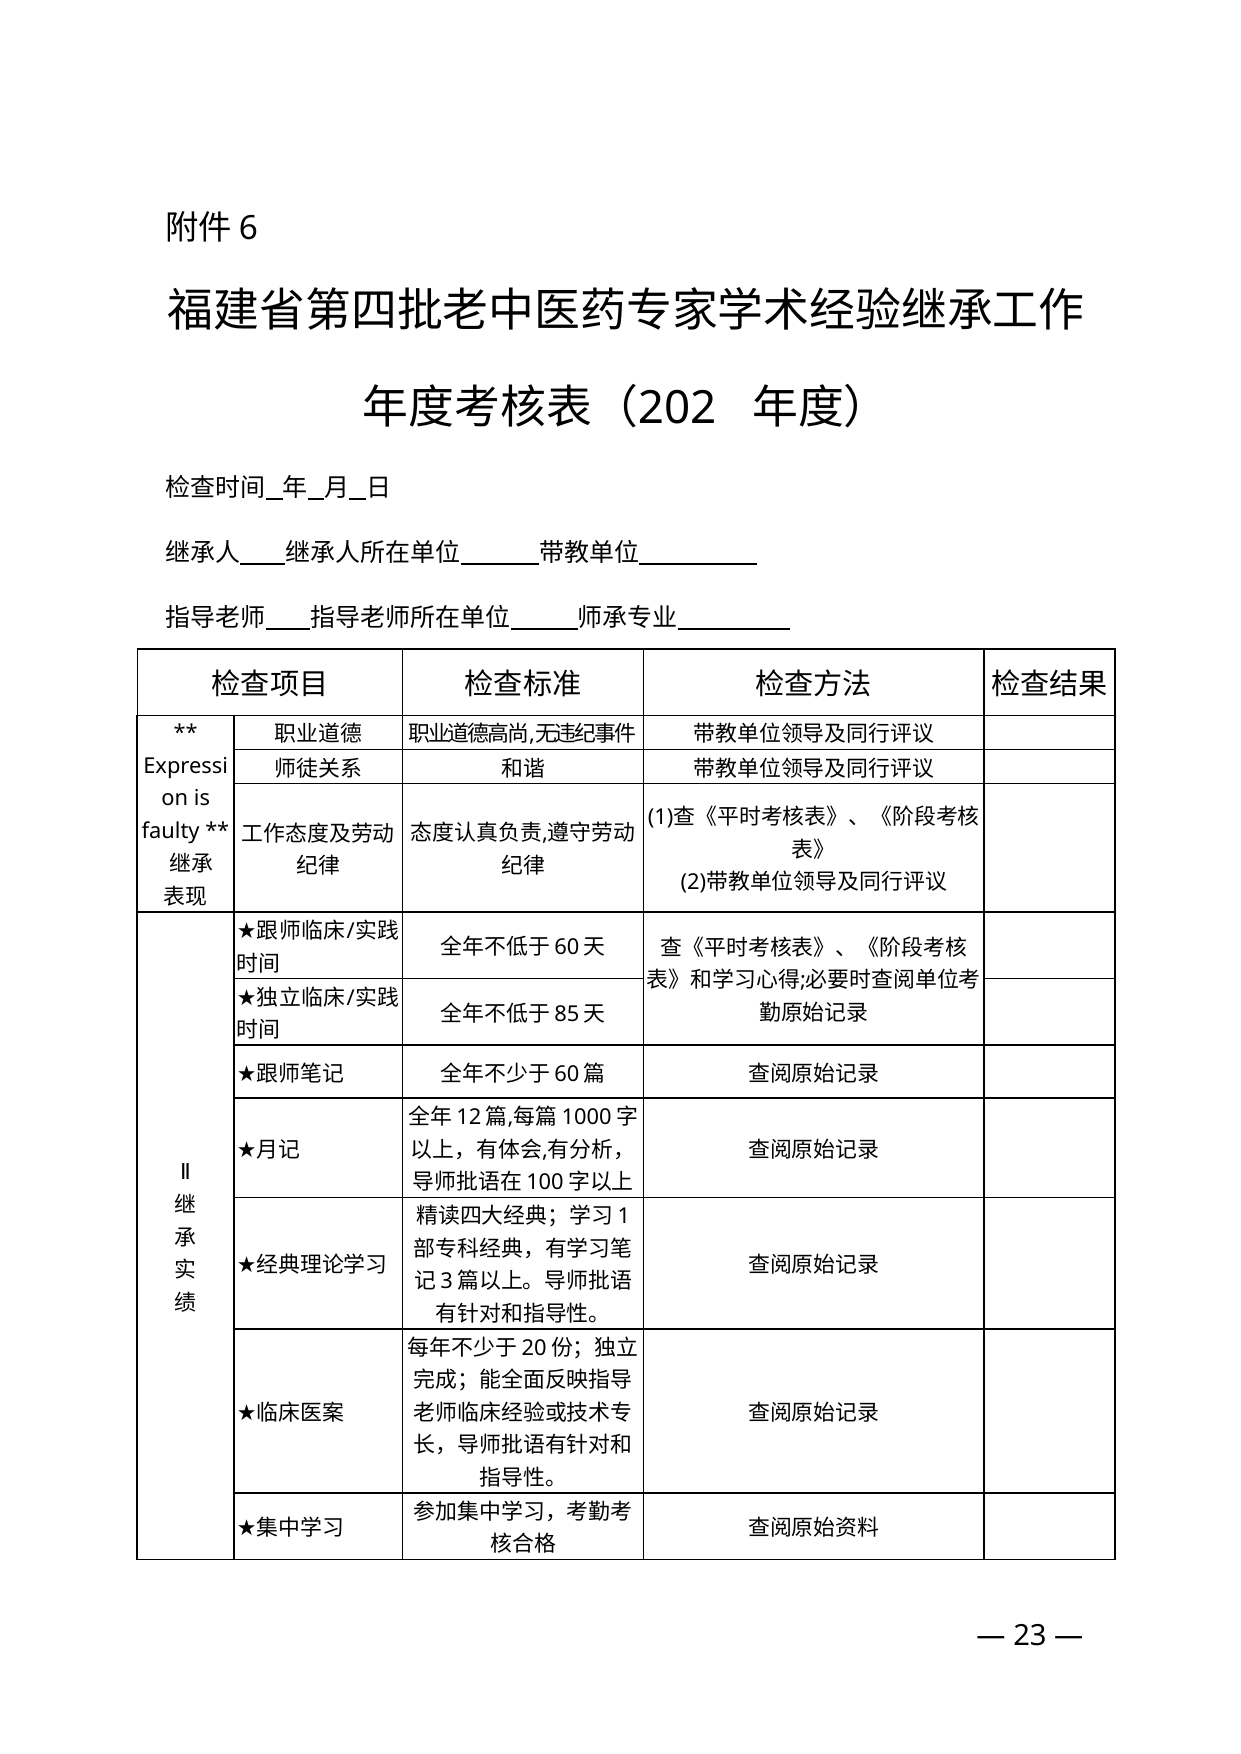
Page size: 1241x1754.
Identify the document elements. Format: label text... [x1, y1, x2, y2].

table_cell [985, 1046, 1114, 1097]
table_cell ★月记 [235, 1099, 402, 1196]
table_cell [985, 1099, 1114, 1196]
text 继承人 继承人所在单位 带教单位 [165, 518, 1087, 583]
table_cell 态度认真负责,遵守劳动纪律 [403, 784, 643, 911]
table_cell (1)查《平时考核表》、《阶段考核表》 (2)带教单位领导及同行评议 [644, 784, 983, 911]
table_cell 师徒关系 [235, 750, 402, 783]
table_header 检查标准 [403, 650, 643, 714]
table_header 检查结果 [985, 650, 1114, 714]
table_cell ★经典理论学习 [235, 1198, 402, 1328]
text 年度考核表（202 年度） [165, 355, 1087, 453]
table_cell 查阅原始记录 [644, 1198, 983, 1328]
table_cell 职业道德 [235, 716, 402, 748]
text 指导老师 指导老师所在单位 师承专业 [165, 583, 1087, 648]
table_cell Ⅱ 继 承 实 绩 [138, 913, 233, 1558]
table_cell 带教单位领导及同行评议 [644, 716, 983, 748]
table_cell 查阅原始资料 [644, 1494, 983, 1558]
text 附件6 [165, 193, 1087, 258]
table_cell [985, 784, 1114, 911]
table_cell [985, 913, 1114, 978]
table_cell I 继承 表现 [138, 716, 233, 911]
table_cell 带教单位领导及同行评议 [644, 750, 983, 783]
text 福建省第四批老中医药专家学术经验继承工作 [165, 258, 1087, 355]
table_cell 全年不低于60天 [403, 913, 643, 978]
table_cell 参加集中学习，考勤考核合格 [403, 1494, 643, 1558]
table_cell 查阅原始记录 [644, 1330, 983, 1492]
table_cell 查阅原始记录 [644, 1046, 983, 1097]
table_cell 每年不少于20份；独立完成；能全面反映指导老师临床经验或技术专长，导师批语有针对和指导性。 [403, 1330, 643, 1492]
table_cell 和谐 [403, 750, 643, 783]
table_cell 职业道德高尚,无违纪事件 [403, 716, 643, 748]
table_cell ★集中学习 [235, 1494, 402, 1558]
table_header 检查方法 [644, 650, 983, 714]
table_cell [985, 1494, 1114, 1558]
table_cell [985, 750, 1114, 783]
table_cell [985, 1198, 1114, 1328]
table_cell [985, 716, 1114, 748]
table_cell ★跟师笔记 [235, 1046, 402, 1097]
table_cell 全年不少于60篇 [403, 1046, 643, 1097]
text 检查时间 年 月 日 [165, 453, 1087, 518]
table_cell [985, 1330, 1114, 1492]
table_header 检查项目 [138, 650, 402, 714]
table_cell 全年12篇,每篇1000字以上，有体会,有分析，导师批语在100字以上 [403, 1099, 643, 1196]
table_cell 查《平时考核表》、《阶段考核表》和学习心得;必要时查阅单位考勤原始记录 [644, 913, 983, 1044]
table_cell 查阅原始记录 [644, 1099, 983, 1196]
table_cell 全年不低于85天 [403, 979, 643, 1044]
table_cell 工作态度及劳动纪律 [235, 784, 402, 911]
table_cell ★独立临床/实践时间 [235, 979, 402, 1044]
table_cell ★临床医案 [235, 1330, 402, 1492]
table_cell ★跟师临床/实践时间 [235, 913, 402, 978]
table_cell 精读四大经典；学习1部专科经典，有学习笔记3篇以上。导师批语有针对和指导性。 [403, 1198, 643, 1328]
table_cell [985, 979, 1114, 1044]
